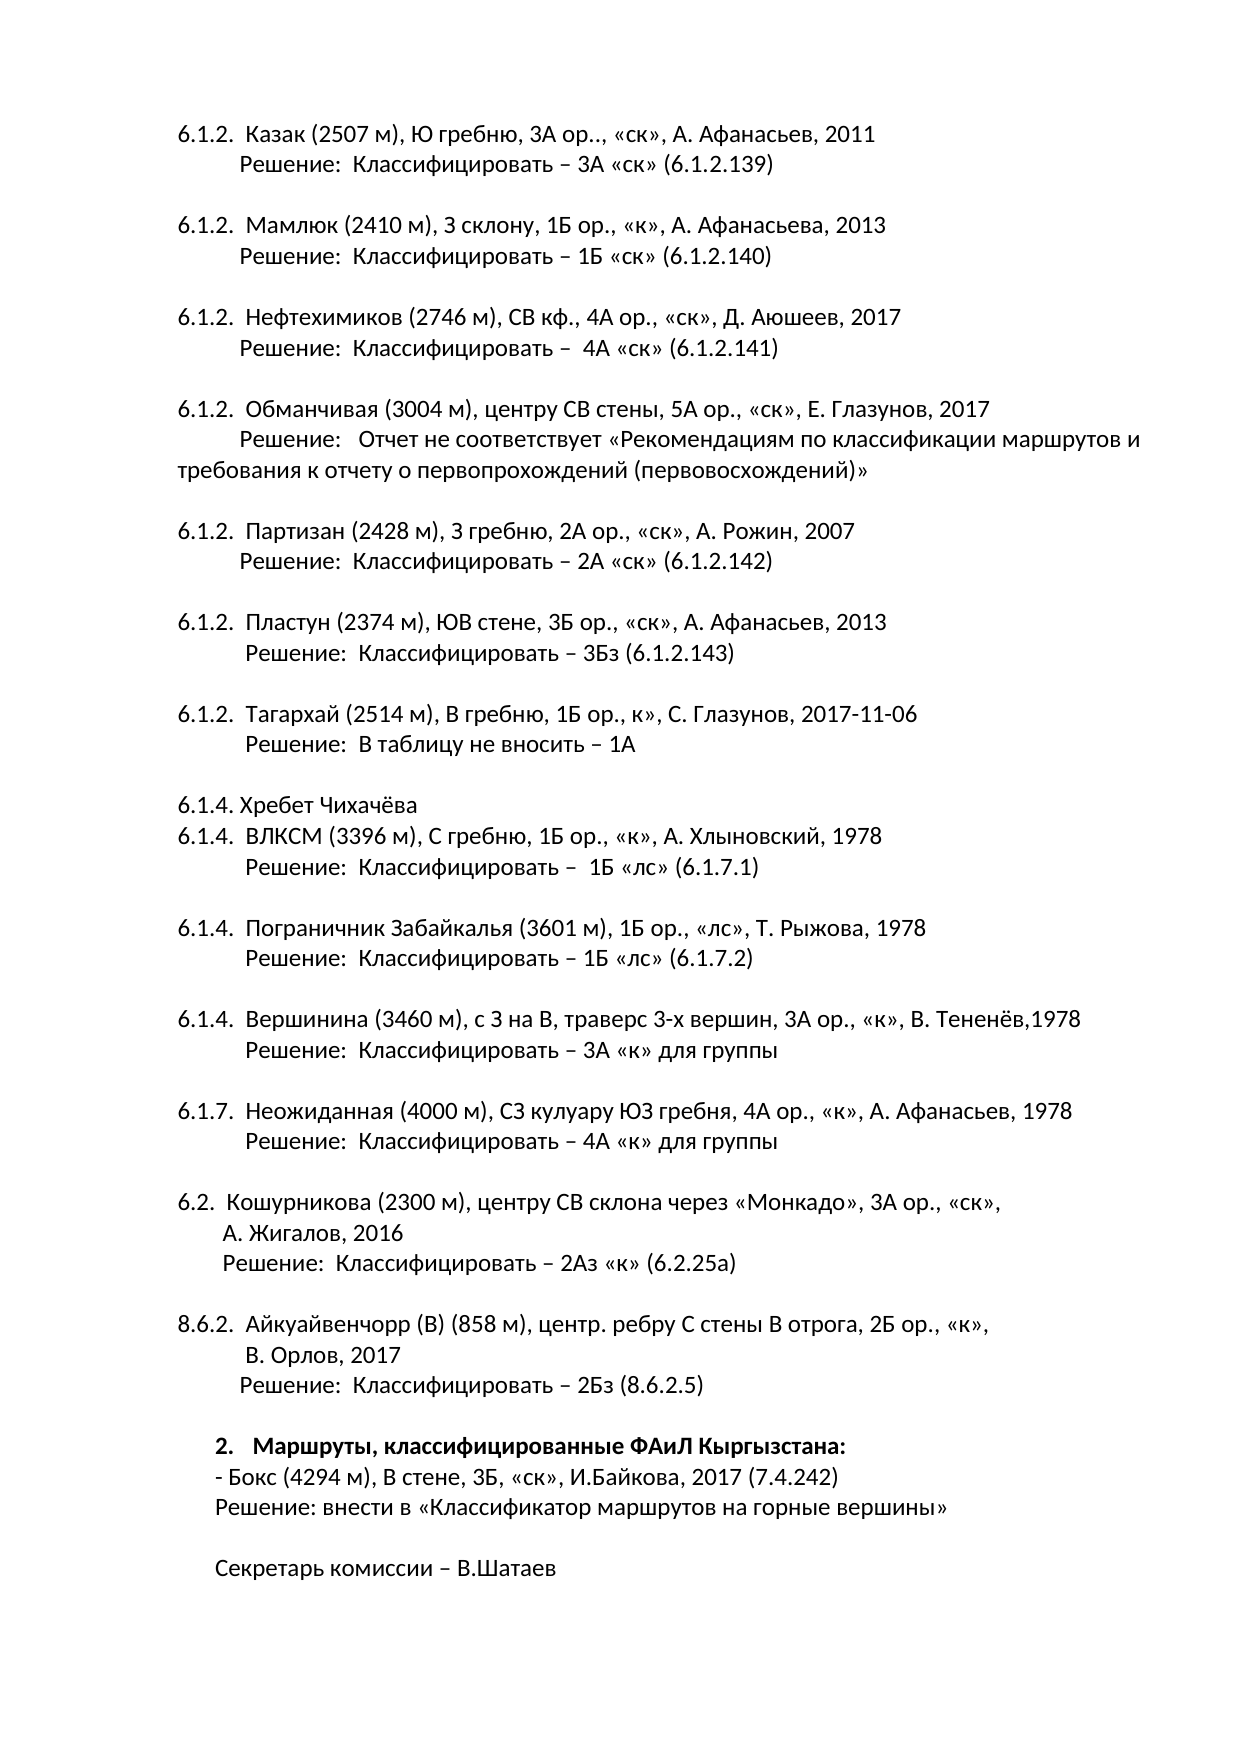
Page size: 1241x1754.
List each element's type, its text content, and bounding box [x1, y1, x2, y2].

text В. Орлов, 2017 [177, 1339, 1152, 1369]
text 6.1.4. Вершинина (3460 м), с З на В, траверс 3-х вершин, 3А ор., «к», В. Тененёв,1978 [177, 1003, 1152, 1034]
text 6.1.2. Пластун (2374 м), ЮВ стене, 3Б ор., «ск», А. Афанасьев, 2013 [177, 606, 1152, 637]
text 6.1.4. Хребет Чихачёва [177, 789, 1152, 820]
text 6.2. Кошурникова (2300 м), центру СВ склона через «Монкадо», 3А ор., «ск», [177, 1186, 1152, 1217]
text 6.1.2. Партизан (2428 м), З гребню, 2А ор., «ск», А. Рожин, 2007 [177, 515, 1152, 545]
text 6.1.2. Тагархай (2514 м), В гребню, 1Б ор., к», С. Глазунов, 2017-11-06 [177, 698, 1152, 728]
text А. Жигалов, 2016 [177, 1217, 1152, 1247]
text Решение: Классифицировать – 2Бз (8.6.2.5) [177, 1369, 1152, 1400]
text Решение: Классифицировать – 1Б «ск» (6.1.2.140) [177, 240, 1152, 271]
text Решение: Классифицировать – 3Бз (6.1.2.143) [177, 637, 1152, 667]
text Решение: Классифицировать – 3А «ск» (6.1.2.139) [177, 149, 1152, 179]
text 6.1.4. ВЛКСМ (3396 м), С гребню, 1Б ор., «к», А. Хлыновский, 1978 [177, 820, 1152, 851]
text 8.6.2. Айкуайвенчорр (В) (858 м), центр. ребру С стены В отрога, 2Б ор., «к», [177, 1308, 1152, 1339]
text Решение: Классифицировать – 1Б «лс» (6.1.7.2) [177, 942, 1152, 973]
text Решение: Отчет не соответствует «Рекомендациям по классификации маршрутов и требования к отчету о первопрохождений (первовосхождений)» [177, 423, 1152, 484]
text Решение: В таблицу не вносить – 1А [177, 728, 1152, 759]
text Решение: Классифицировать – 2Аз «к» (6.2.25а) [177, 1247, 1152, 1278]
text Решение: Классифицировать – 4А «ск» (6.1.2.141) [177, 332, 1152, 362]
text Решение: Классифицировать – 3А «к» для группы [177, 1034, 1152, 1064]
text Решение: Классифицировать – 4А «к» для группы [177, 1125, 1152, 1156]
text 6.1.4. Пограничник Забайкалья (3601 м), 1Б ор., «лс», Т. Рыжова, 1978 [177, 912, 1152, 942]
text - Бокс (4294 м), В стене, 3Б, «ск», И.Байкова, 2017 (7.4.242) [215, 1461, 1152, 1492]
text 6.1.2. Мамлюк (2410 м), З склону, 1Б ор., «к», А. Афанасьева, 2013 [177, 210, 1152, 240]
text Решение: Классифицировать – 2А «ск» (6.1.2.142) [177, 545, 1152, 576]
text 6.1.7. Неожиданная (4000 м), СЗ кулуару ЮЗ гребня, 4А ор., «к», А. Афанасьев, 1978 [177, 1095, 1152, 1125]
text 6.1.2. Обманчивая (3004 м), центру СВ стены, 5А ор., «ск», Е. Глазунов, 2017 [177, 393, 1152, 423]
list Маршруты, классифицированные ФАиЛ Кыргызстана: [215, 1431, 1152, 1461]
text Решение: Классифицировать – 1Б «лс» (6.1.7.1) [177, 851, 1152, 881]
text Решение: внести в «Классификатор маршрутов на горные вершины» [215, 1492, 1152, 1522]
text 6.1.2. Нефтехимиков (2746 м), СВ кф., 4А ор., «ск», Д. Аюшеев, 2017 [177, 301, 1152, 332]
text Секретарь комиссии – В.Шатаев [215, 1553, 1152, 1583]
text 6.1.2. Казак (2507 м), Ю гребню, 3А ор.., «ск», А. Афанасьев, 2011 [177, 118, 1152, 149]
